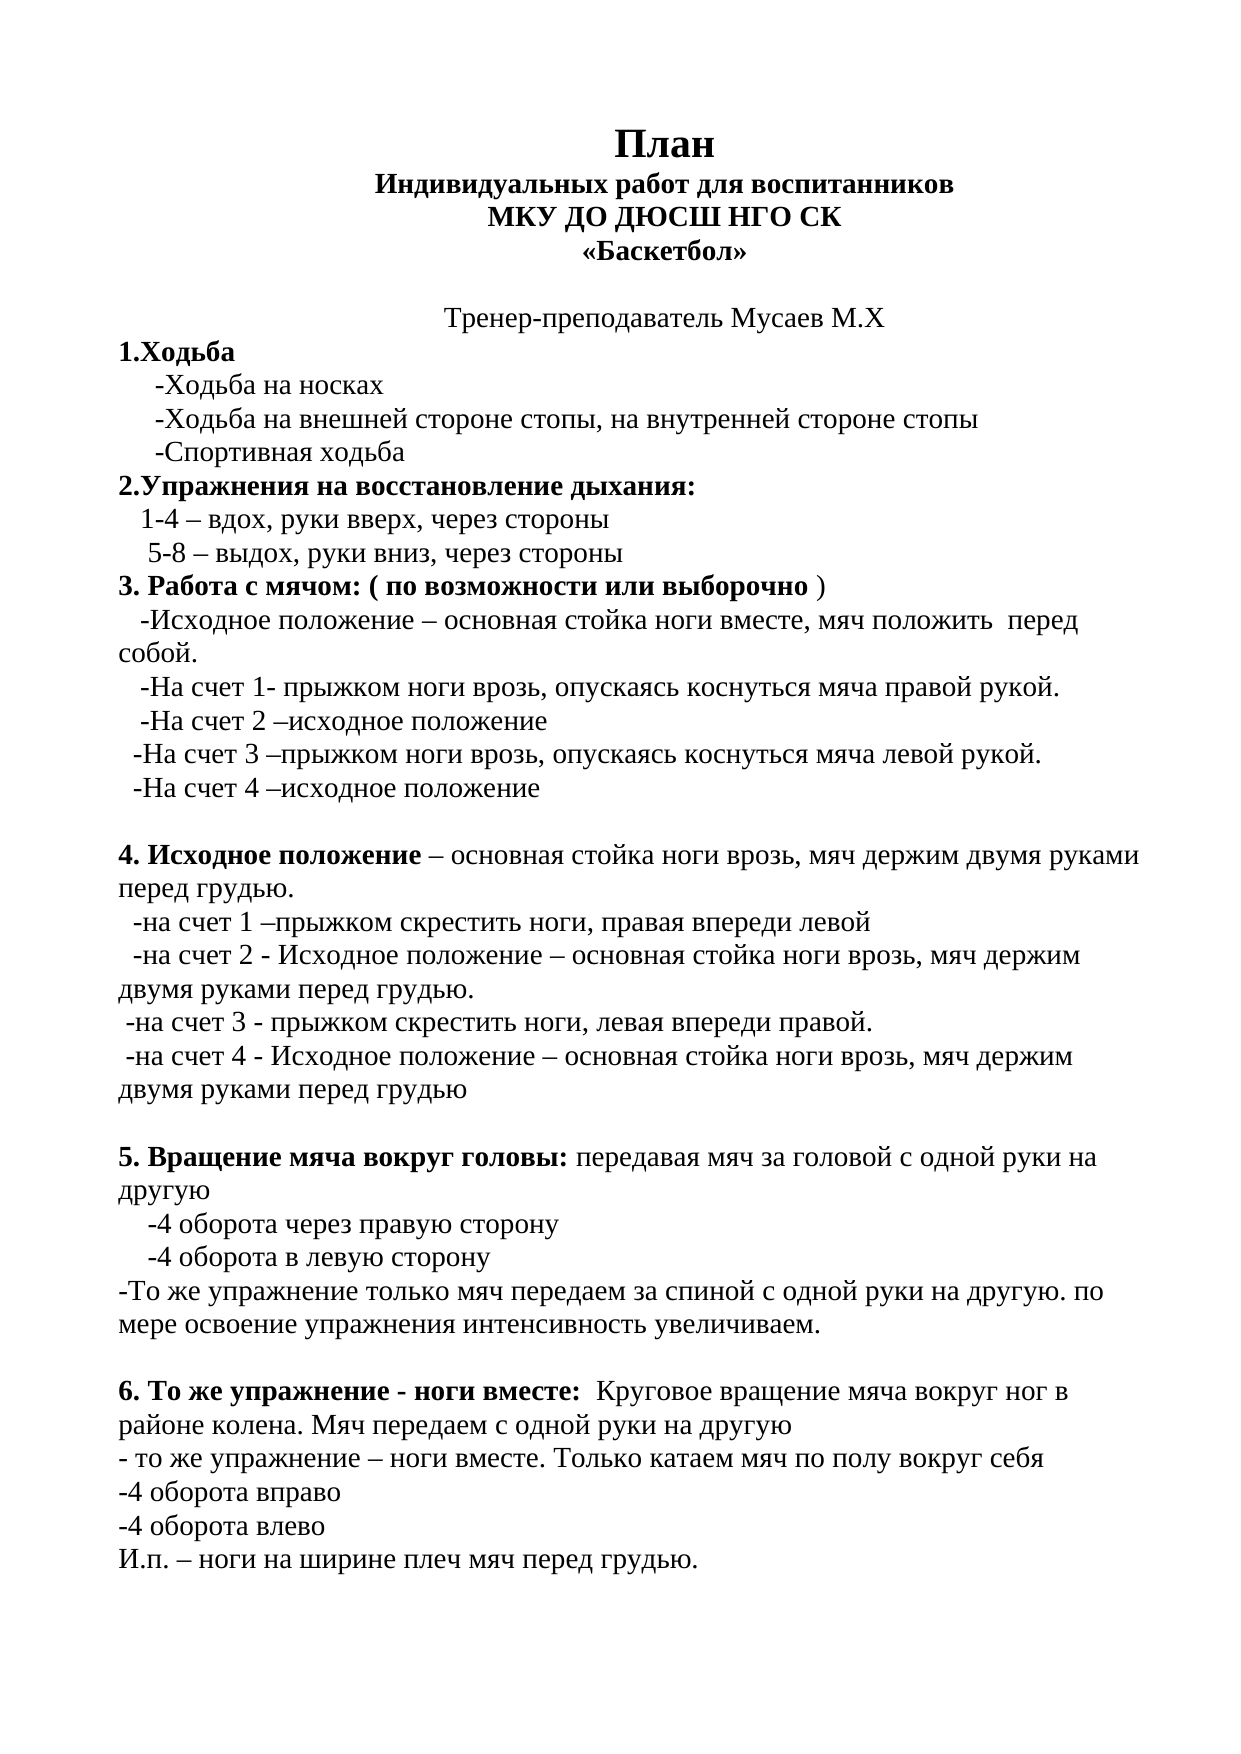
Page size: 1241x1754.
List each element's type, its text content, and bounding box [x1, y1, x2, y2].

text -Ходьба на внешней стороне стопы, на внутренней стороне стопы [118, 401, 1152, 434]
text План [177, 118, 1152, 166]
text -на счет 4 - Исходное положение – основная стойка ноги врозь, мяч держим двумя руками перед грудью [118, 1038, 1152, 1105]
text -4 оборота в левую сторону [118, 1239, 1152, 1273]
text -Спортивная ходьба [118, 434, 1152, 468]
text -4 оборота вправо [118, 1474, 1152, 1508]
text «Баскетбол» [177, 233, 1152, 267]
text Индивидуальных работ для воспитанников [177, 166, 1152, 199]
text -То же упражнение только мяч передаем за спиной с одной руки на другую. по мере освоение упражнения интенсивность увеличиваем. [118, 1273, 1152, 1340]
text 3. Работа с мячом: ( по возможности или выборочно ) [118, 568, 1152, 602]
text И.п. – ноги на ширине плеч мяч перед грудью. [118, 1541, 1152, 1575]
text 6. То же упражнение - ноги вместе: Круговое вращение мяча вокруг ног в районе колена. Мяч передаем с одной руки на другую [118, 1373, 1152, 1441]
text -На счет 1- прыжком ноги врозь, опускаясь коснуться мяча правой рукой. [118, 669, 1152, 703]
text -Ходьба на носках [118, 367, 1152, 401]
text -на счет 2 - Исходное положение – основная стойка ноги врозь, мяч держим двумя руками перед грудью. [118, 937, 1152, 1004]
text -На счет 2 –исходное положение [118, 703, 1152, 736]
text 2.Упражнения на восстановление дыхания: [118, 468, 1152, 501]
text 5-8 – выдох, руки вниз, через стороны [118, 535, 1152, 568]
text -на счет 1 –прыжком скрестить ноги, правая впереди левой [118, 904, 1152, 937]
text -На счет 4 –исходное положение [118, 770, 1152, 803]
text -4 оборота влево [118, 1508, 1152, 1541]
text 1-4 – вдох, руки вверх, через стороны [118, 501, 1152, 535]
text МКУ ДО ДЮСШ НГО СК [177, 199, 1152, 233]
text -4 оборота через правую сторону [118, 1206, 1152, 1239]
text -Исходное положение – основная стойка ноги вместе, мяч положить перед собой. [118, 602, 1152, 669]
text 4. Исходное положение – основная стойка ноги врозь, мяч держим двумя руками перед грудью. [118, 837, 1152, 904]
text -На счет 3 –прыжком ноги врозь, опускаясь коснуться мяча левой рукой. [118, 736, 1152, 770]
text Тренер-преподаватель Мусаев М.Х [177, 300, 1152, 334]
text - то же упражнение – ноги вместе. Только катаем мяч по полу вокруг себя [118, 1441, 1152, 1474]
text -на счет 3 - прыжком скрестить ноги, левая впереди правой. [118, 1004, 1152, 1038]
text 5. Вращение мяча вокруг головы: передавая мяч за головой с одной руки на другую [118, 1139, 1152, 1206]
text 1.Ходьба [118, 334, 1152, 367]
